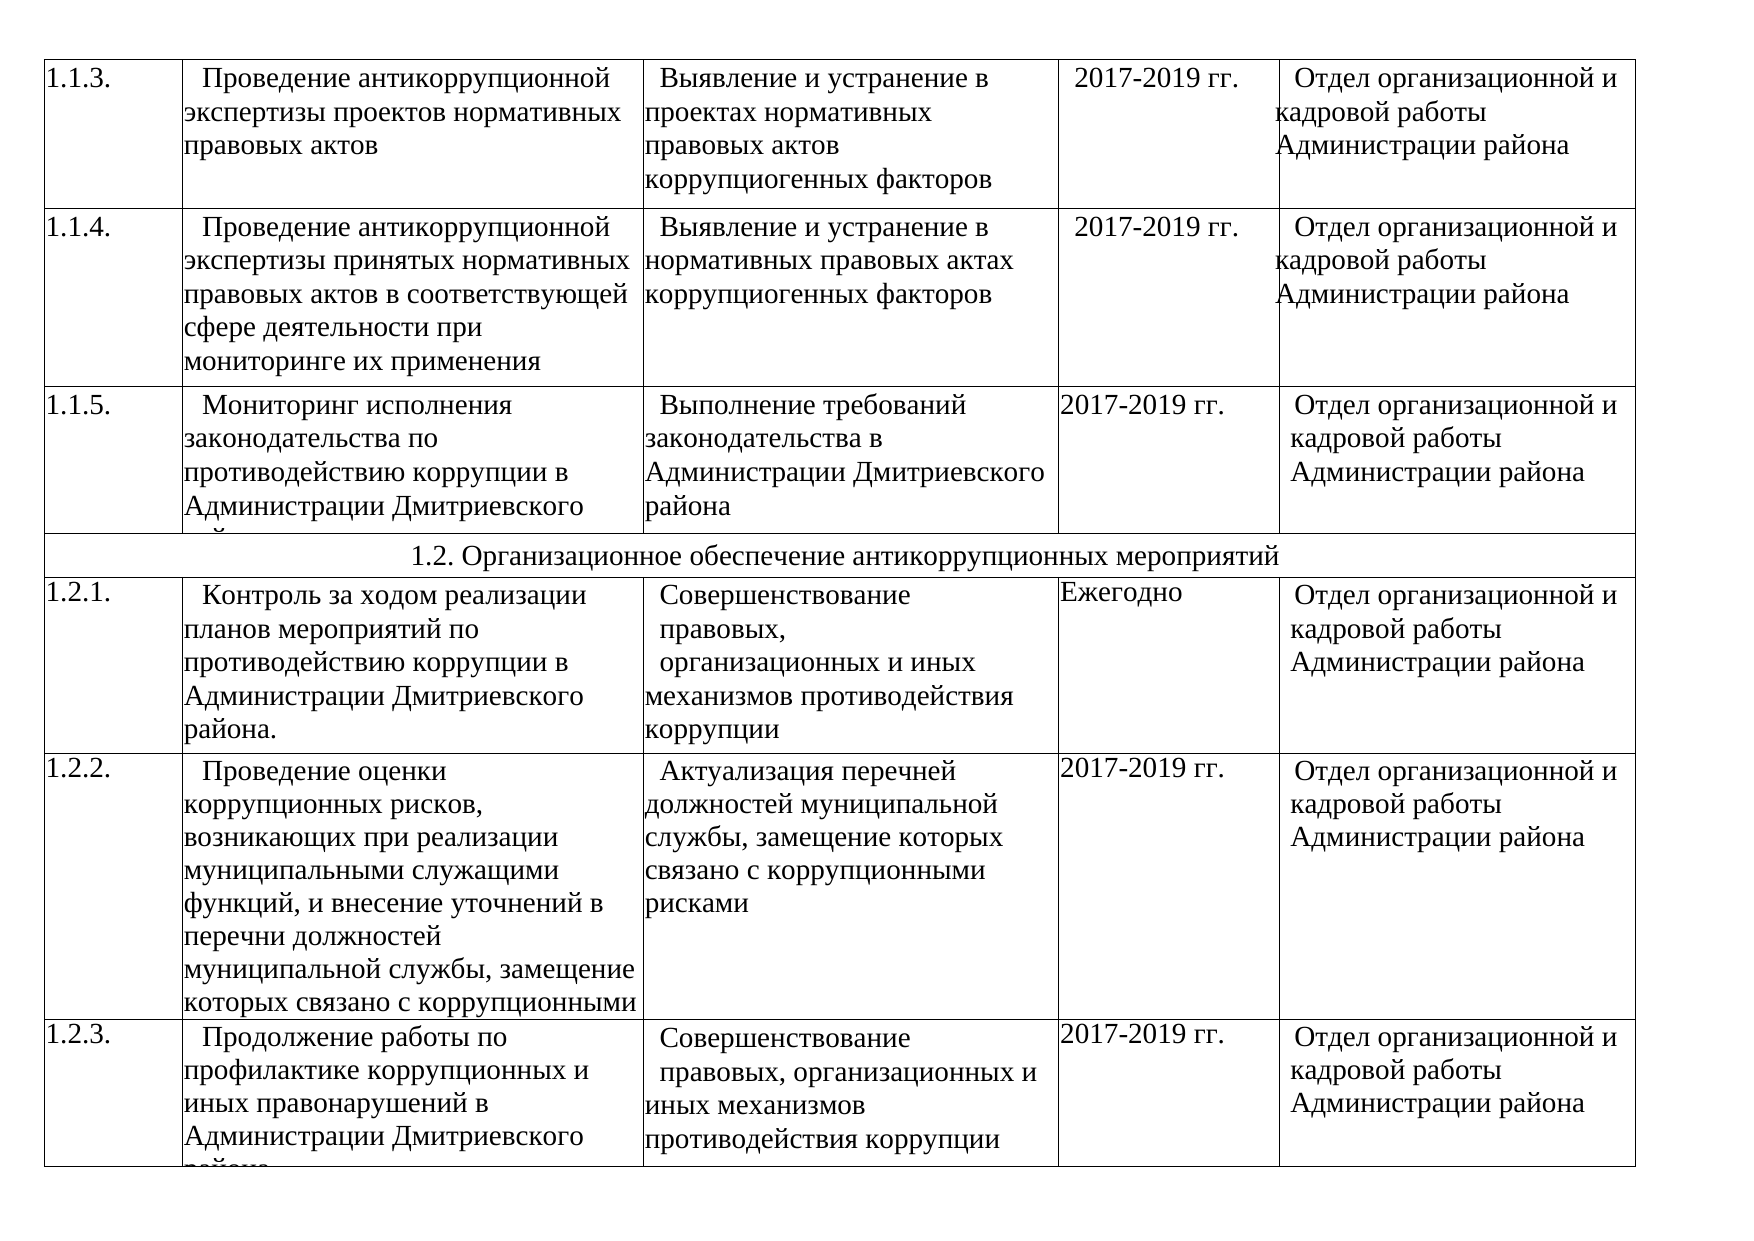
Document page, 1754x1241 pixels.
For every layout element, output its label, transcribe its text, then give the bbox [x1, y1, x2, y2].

table_cell 2017-2019 гг. [1059, 60, 1279, 208]
table_cell Ежегодно [1059, 578, 1279, 753]
table_cell Совершенствование правовых, организационных и иных механизмов противодействия коррупции [644, 578, 1058, 753]
table_cell 2017-2019 гг. [1059, 387, 1279, 533]
table_cell 1.1.4. [45, 209, 182, 386]
table_cell 2017-2019 гг. [1059, 209, 1279, 386]
table_cell Отдел организационной и кадровой работы Администрации района [1280, 578, 1635, 753]
table_cell 1.2.1. [45, 578, 182, 753]
table_cell Продолжение работы по профилактике коррупционных и иных правонарушений в Администрации Дмитриевского района [183, 1020, 643, 1166]
table_cell 1.2.3. [45, 1020, 182, 1166]
table_cell Отдел организационной и кадровой работы Администрации района [1280, 754, 1635, 1019]
table_cell Отдел организационной и кадровой работы Администрации района [1280, 387, 1635, 533]
table_cell 1.2.2. [45, 754, 182, 1019]
table_cell 1.1.5. [45, 387, 182, 533]
table_cell 1.2. Организационное обеспечение антикоррупционных мероприятий [45, 534, 1635, 577]
table_cell Выявление и устранение в нормативных правовых актах коррупциогенных факторов [644, 209, 1058, 386]
table_cell 2017-2019 гг. [1059, 1020, 1279, 1166]
table_cell Контроль за ходом реализации планов мероприятий по противодействию коррупции в Администрации Дмитриевского района. [183, 578, 643, 753]
table_cell Проведение антикоррупционной экспертизы проектов нормативных правовых актов [183, 60, 643, 208]
table_cell Выполнение требований законодательства в Администрации Дмитриевского района [644, 387, 1058, 533]
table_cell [1280, 60, 1635, 208]
table_cell Совершенствование правовых, организационных и иных механизмов противодействия коррупции [644, 1020, 1058, 1166]
table_cell Мониторинг исполнения законодательства по противодействию коррупции в Администрации Дмитриевского района [183, 387, 643, 533]
table_cell 2017-2019 гг. [1059, 754, 1279, 1019]
table_cell Проведение антикоррупционной экспертизы принятых нормативных правовых актов в соответствующей сфере деятельности при мониторинге их применения [183, 209, 643, 386]
table_cell Выявление и устранение в проектах нормативных правовых актов коррупциогенных факторов [644, 60, 1058, 208]
table_cell Отдел организационной и кадровой работы Администрации района [1280, 209, 1635, 386]
table_cell 1.1.3. [45, 60, 182, 208]
table_cell Проведение оценки коррупционных рисков, возникающих при реализации муниципальными служащими функций, и внесение уточнений в перечни должностей муниципальной службы, замещение которых связано с коррупционными рисками [183, 754, 643, 1019]
table_cell Актуализация перечней должностей муниципальной службы, замещение которых связано с коррупционными рисками [644, 754, 1058, 1019]
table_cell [1280, 1020, 1635, 1166]
